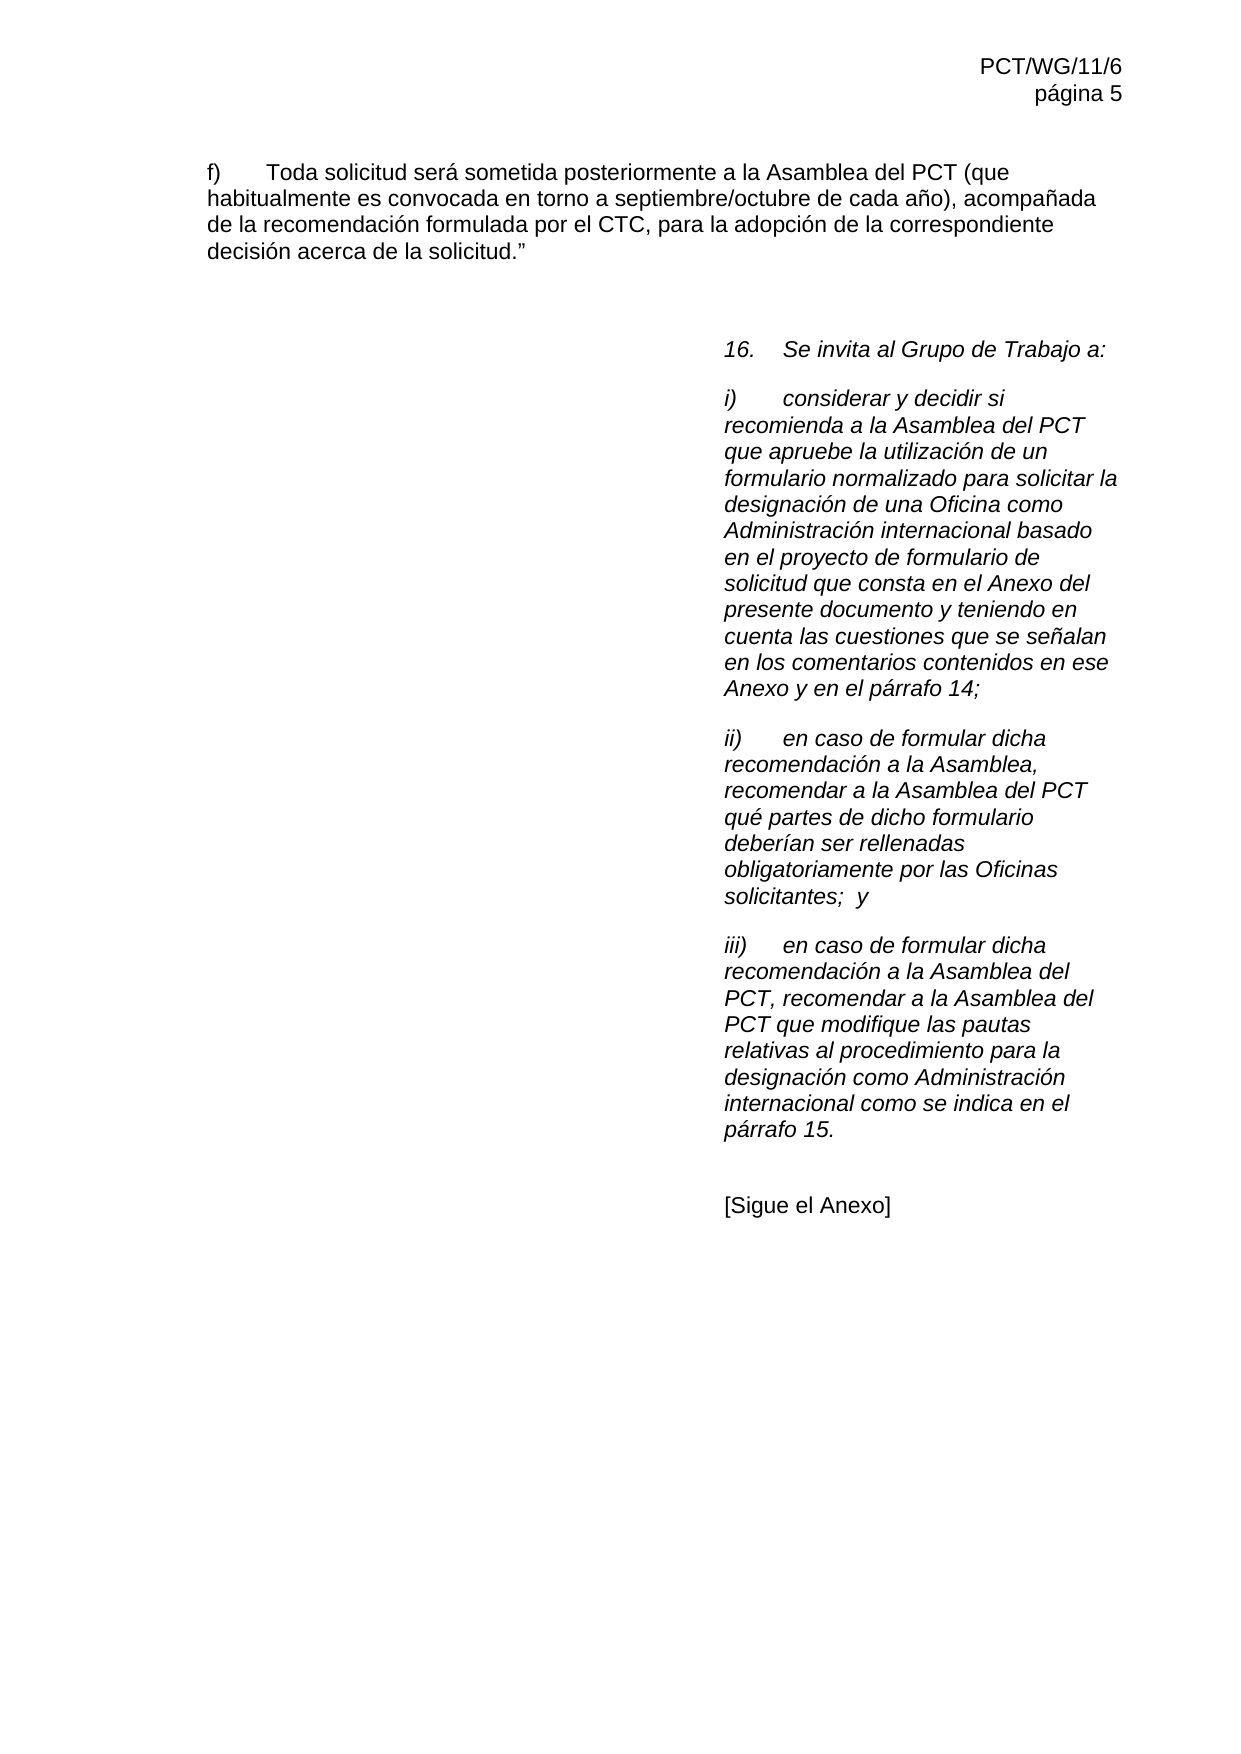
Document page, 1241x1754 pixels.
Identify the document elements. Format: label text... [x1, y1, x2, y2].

list f) Toda solicitud será sometida posteriormente a la Asamblea del PCT (que habitualmente es convocada en torno a septiembre/octubre de cada año), acompañada de la recomendación formulada por el CTC, para la adopción de la correspondiente decisión acerca de la solicitud.” [207, 158, 1122, 264]
list ii) en caso de formular dicha recomendación a la Asamblea, recomendar a la Asamblea del PCT qué partes de dicho formulario deberían ser rellenadas obligatoriamente por las Oficinas solicitantes; y [724, 724, 1122, 909]
list i) considerar y decidir si recomienda a la Asamblea del PCT que apruebe la utilización de un formulario normalizado para solicitar la designación de una Oficina como Administración internacional basado en el proyecto de formulario de solicitud que consta en el Anexo del presente documento y teniendo en cuenta las cuestiones que se señalan en los comentarios contenidos en ese Anexo y en el párrafo 14; [724, 385, 1122, 702]
list iii) en caso de formular dicha recomendación a la Asamblea del PCT, recomendar a la Asamblea del PCT que modifique las pautas relativas al procedimiento para la designación como Administración internacional como se indica en el párrafo 15. [724, 932, 1122, 1143]
text [Sigue el Anexo] [724, 1192, 1122, 1218]
text Se invita al Grupo de Trabajo a: [724, 336, 1122, 362]
